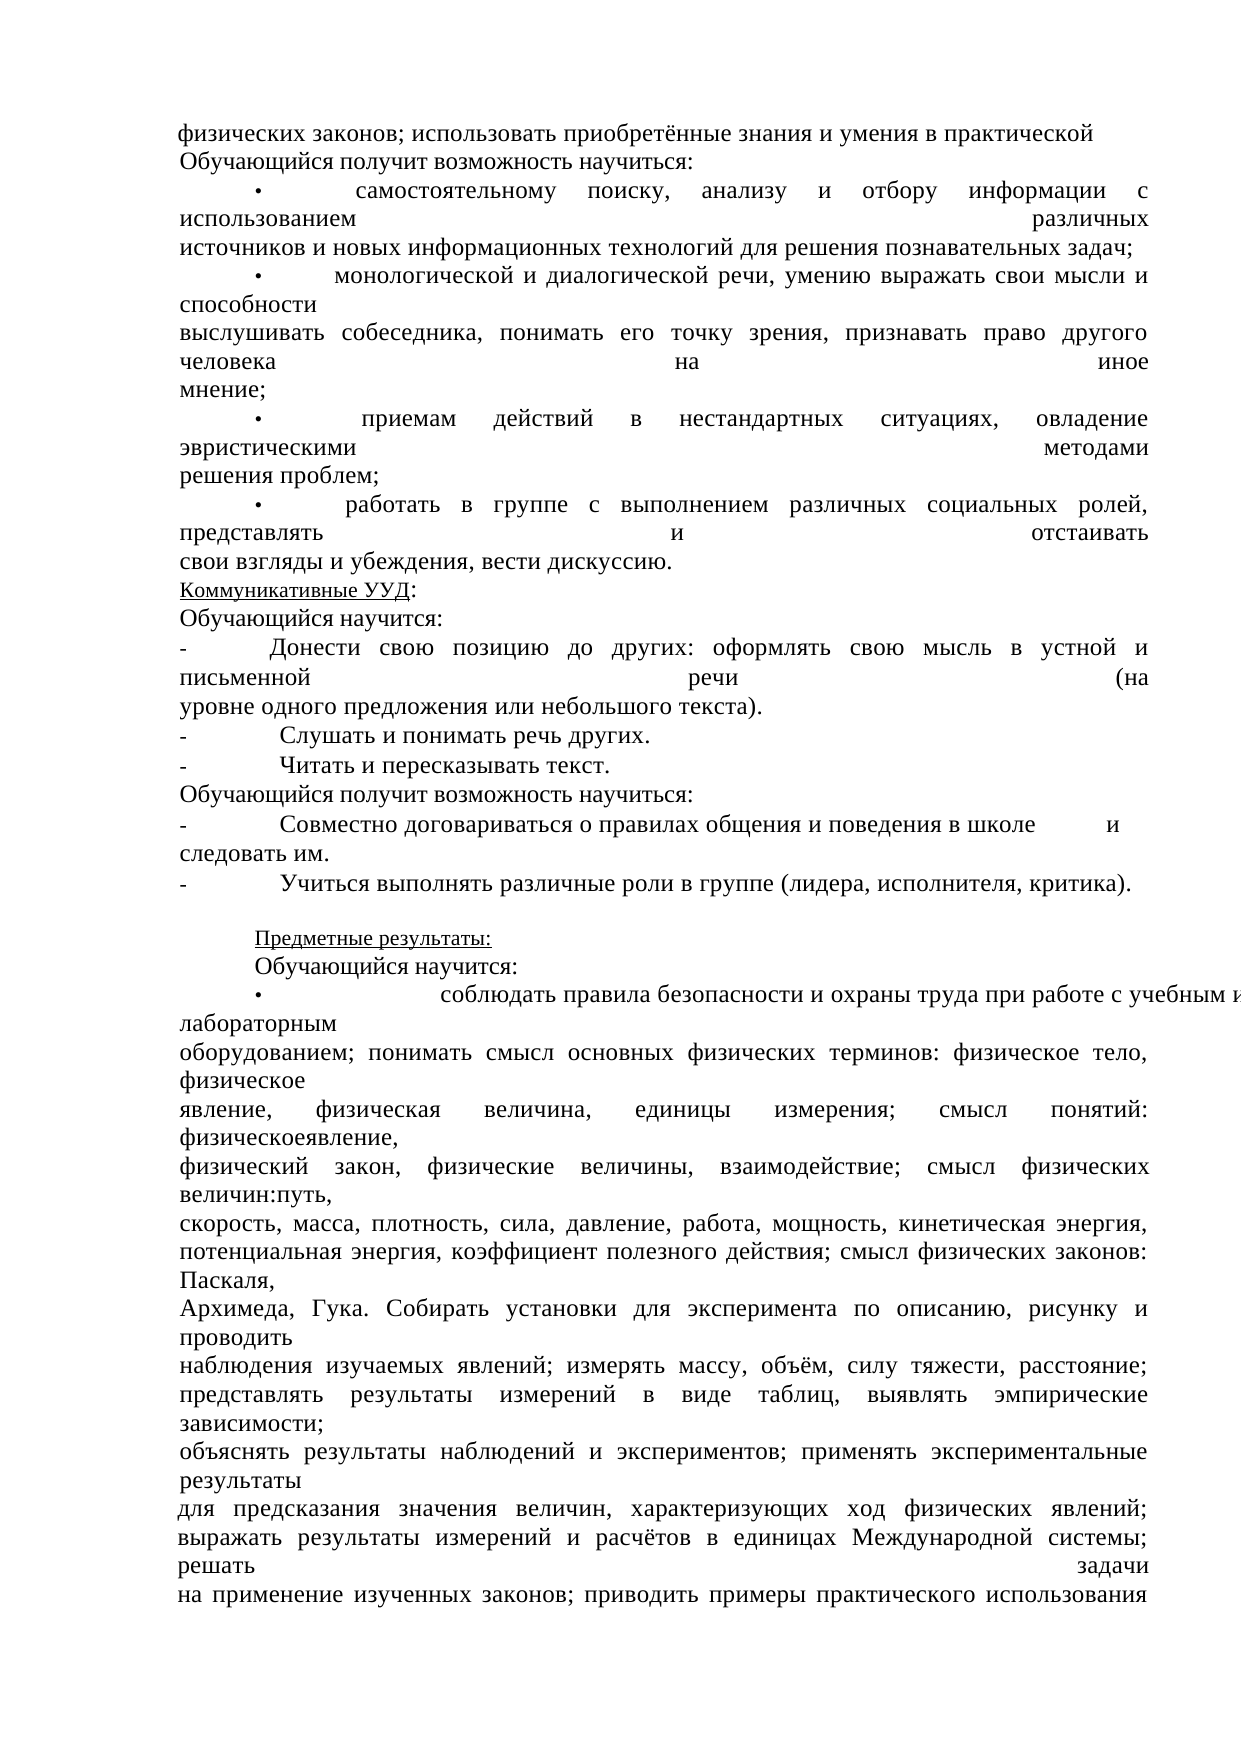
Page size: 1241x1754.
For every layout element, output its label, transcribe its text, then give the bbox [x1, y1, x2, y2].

list монологической и диалогической речи, умению выражать свои мысли и способности выслушивать собеседника, понимать его точку зрения, признавать право другого человека на иное мнение; [179, 261, 1149, 403]
text Обучающийся научится: [179, 603, 1152, 632]
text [177, 118, 1149, 147]
list Совместно договариваться о правилах общения и поведения в школе и следовать им. [179, 809, 1152, 868]
text физический закон, физические величины, взаимодействие; смысл физических величин:путь, [179, 1151, 1152, 1208]
list Слушать и понимать речь других. [179, 720, 1152, 750]
list Читать и пересказывать текст. [179, 750, 1152, 779]
text скорость, масса, плотность, сила, давление, работа, мощность, кинетическая энергия, потенциальная энергия, коэффициент полезного действия; смысл физических законов: Паскаля, Архимеда, Гука. Собирать установки для эксперимента по описанию, рисунку и проводить наблюдения изучаемых явлений; измерять массу, объём, силу тяжести, расстояние; представлять результаты измерений в виде таблиц, выявлять эмпирические зависимости; объяснять результаты наблюдений и экспериментов; применять экспериментальные результаты [179, 1208, 1149, 1494]
text Коммуникативные УУД: [179, 575, 1152, 603]
list соблюдать правила безопасности и охраны труда при работе с учебным и лабораторным оборудованием; понимать смысл основных физических терминов: физическое тело, физическое явление, физическая величина, единицы измерения; смысл понятий: физическоеявление, [179, 980, 1149, 1151]
list Донести свою позицию до других: оформлять свою мысль в устной и письменной речи (на уровне одного предложения или небольшого текста). [179, 632, 1149, 720]
list приемам действий в нестандартных ситуациях, овладение эвристическими методами решения проблем; [179, 403, 1149, 489]
text Обучающийся получит возможность научиться: [179, 779, 1152, 809]
text Обучающийся научится: [179, 952, 1152, 980]
text Обучающийся получит возможность научиться: [179, 147, 1152, 175]
list работать в группе с выполнением различных социальных ролей, представлять и отстаивать свои взгляды и убеждения, вести дискуссию. [179, 489, 1149, 575]
list Учиться выполнять различные роли в группе (лидера, исполнителя, критика). [179, 868, 1152, 897]
list самостоятельному поиску, анализу и отбору информации с использованием различных источников и новых информационных технологий для решения познавательных задач; [179, 175, 1149, 261]
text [177, 1494, 1149, 1608]
text Предметные результаты: [179, 923, 1152, 952]
